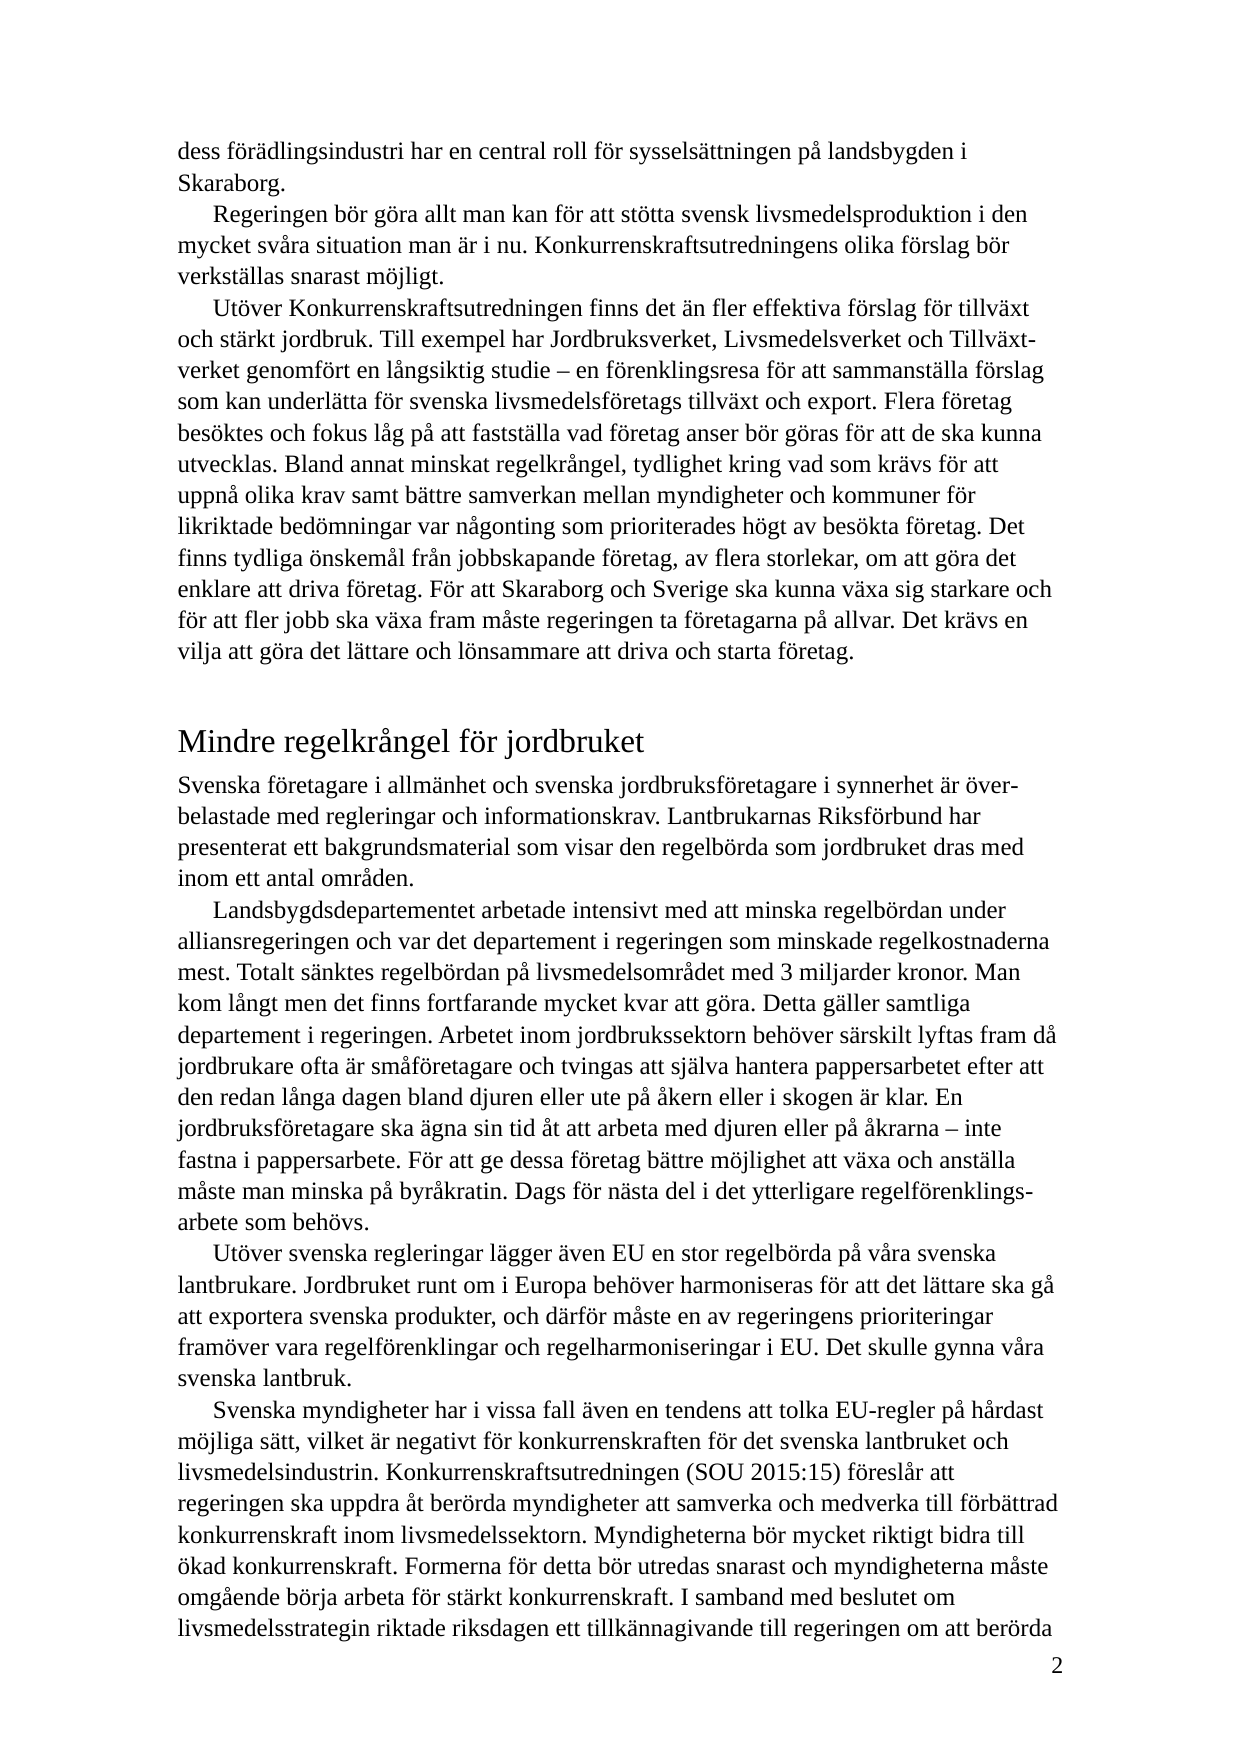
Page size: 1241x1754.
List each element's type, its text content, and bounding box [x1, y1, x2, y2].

text Svenska företagare i allmänhet och svenska jordbruksföretagare i synnerhet är överbelastade med regleringar och informationskrav. Lantbrukarnas Riksförbund har presenterat ett bakgrundsmaterial som visar den regelbörda som jordbruket dras med inom ett antal områden. [177, 767, 1063, 892]
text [177, 134, 1063, 196]
text Utöver svenska regleringar lägger även EU en stor regelbörda på våra svenska lantbrukare. Jordbruket runt om i Europa behöver harmoniseras för att det lättare ska gå att exportera svenska produkter, och därför måste en av regeringens prioriteringar framöver vara regelförenklingar och regelharmoniseringar i EU. Det skulle gynna våra svenska lantbruk. [177, 1236, 1063, 1392]
text Landsbygdsdepartementet arbetade intensivt med att minska regelbördan under alliansregeringen och var det departement i regeringen som minskade regelkostnaderna mest. Totalt sänktes regelbördan på livsmedelsområdet med 3 miljarder kronor. Man kom långt men det finns fortfarande mycket kvar att göra. Detta gäller samtliga departement i regeringen. Arbetet inom jordbrukssektorn behöver särskilt lyftas fram då jordbrukare ofta är småföretagare och tvingas att själva hantera pappersarbetet efter att den redan långa dagen bland djuren eller ute på åkern eller i skogen är klar. En jordbruksföretagare ska ägna sin tid åt att arbeta med djuren eller på åkrarna – inte fastna i pappersarbete. För att ge dessa företag bättre möjlighet att växa och anställa måste man minska på byråkratin. Dags för nästa del i det ytterligare regelförenklingsarbete som behövs. [177, 892, 1063, 1236]
subtitle Mindre regelkrångel för jordbruket [177, 728, 1063, 759]
text Regeringen bör göra allt man kan för att stötta svensk livsmedelsproduktion i den mycket svåra situation man är i nu. Konkurrenskraftsutredningens olika förslag bör verkställas snarast möjligt. [177, 196, 1063, 290]
text Utöver Konkurrenskraftsutredningen finns det än fler effektiva förslag för tillväxt och stärkt jordbruk. Till exempel har Jordbruksverket, Livsmedelsverket och Tillväxtverket genomfört en långsiktig studie – en förenklingsresa för att sammanställa förslag som kan underlätta för svenska livsmedelsföretags tillväxt och export. Flera företag besöktes och fokus låg på att fastställa vad företag anser bör göras för att de ska kunna utvecklas. Bland annat minskat regelkrångel, tydlighet kring vad som krävs för att uppnå olika krav samt bättre samverkan mellan myndigheter och kommuner för likriktade bedömningar var någonting som prioriterades högt av besökta företag. Det finns tydliga önskemål från jobbskapande företag, av flera storlekar, om att göra det enklare att driva företag. För att Skaraborg och Sverige ska kunna växa sig starkare och för att fler jobb ska växa fram måste regeringen ta företagarna på allvar. Det krävs en vilja att göra det lättare och lönsammare att driva och starta företag. [177, 290, 1063, 665]
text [177, 1392, 1063, 1642]
